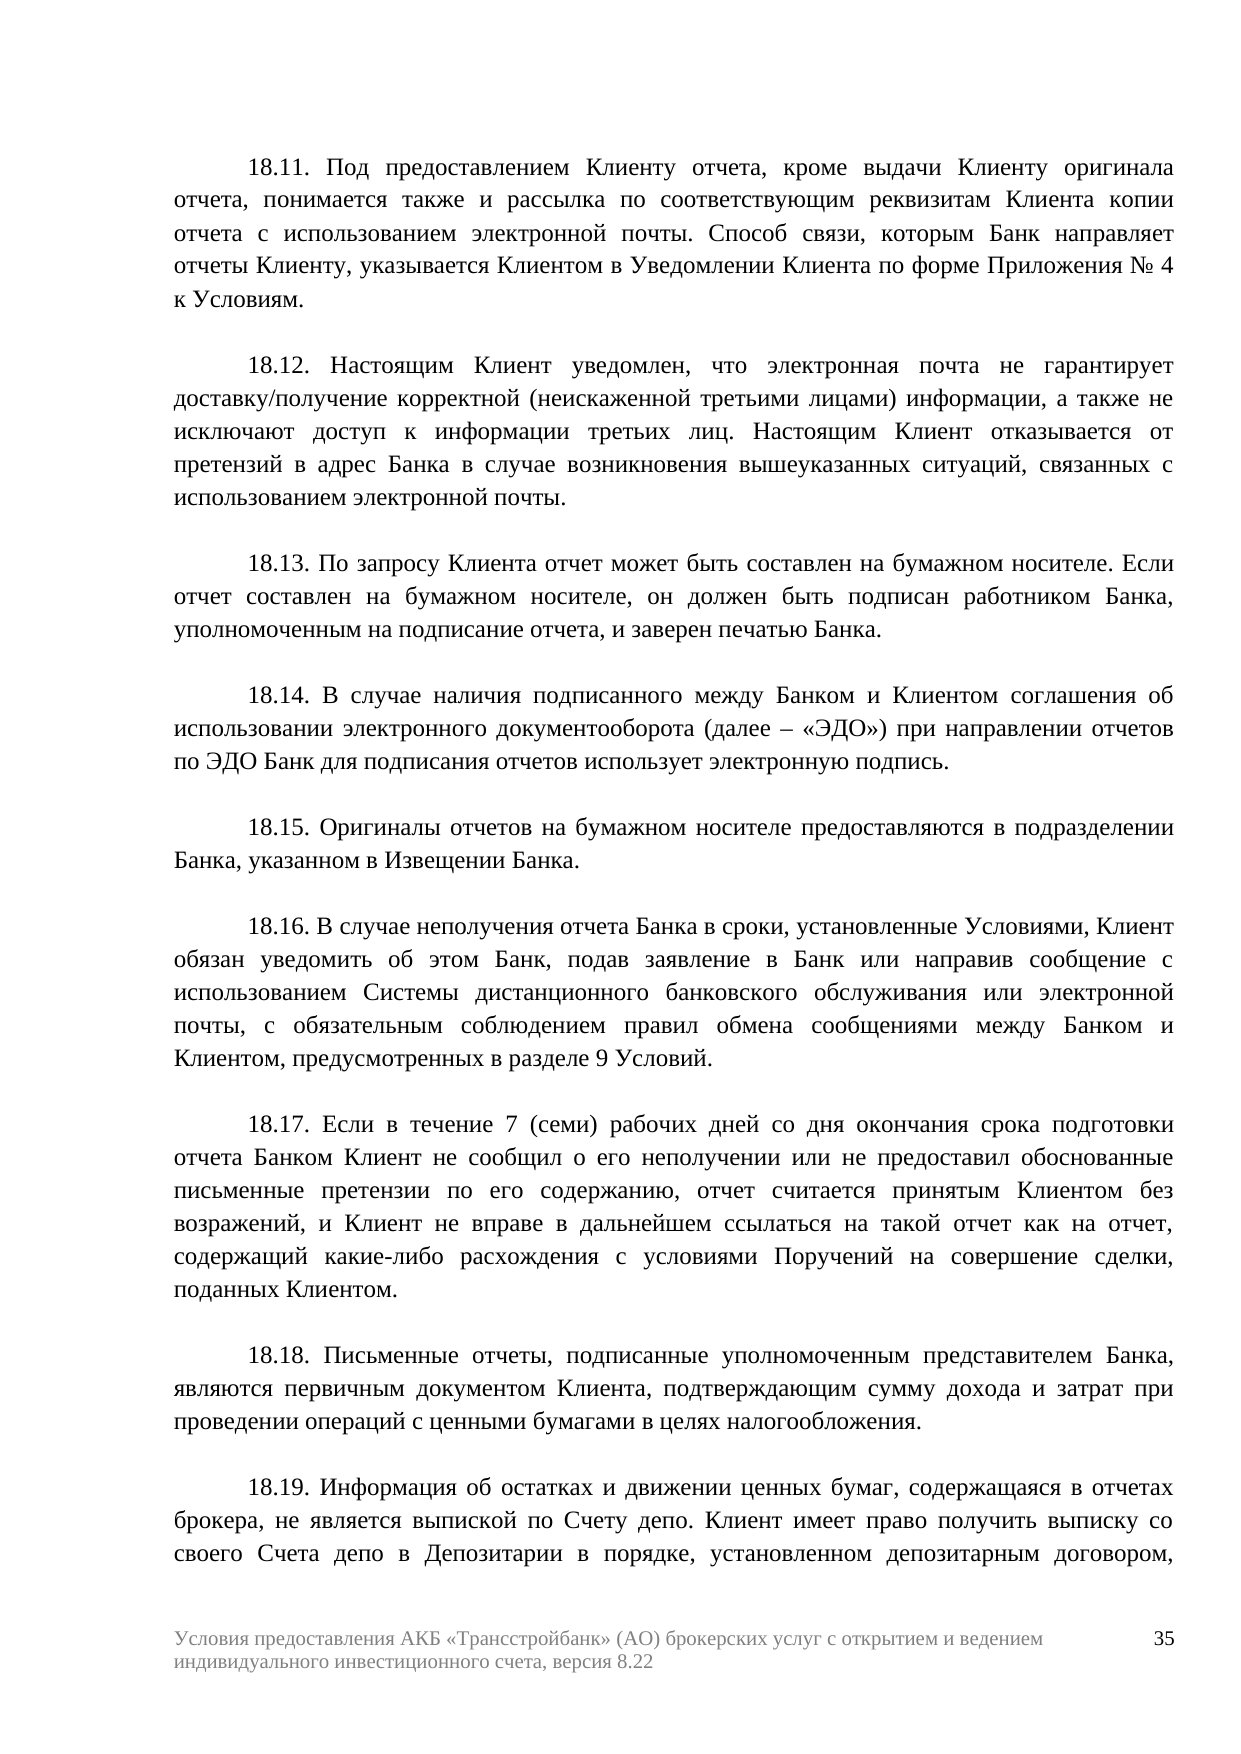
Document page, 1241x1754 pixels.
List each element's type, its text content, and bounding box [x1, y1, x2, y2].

text 18.14. В случае наличия подписанного между Банком и Клиентом соглашения об использовании электронного документооборота (далее – «ЭДО») при направлении отчетов по ЭДО Банк для подписания отчетов использует электронную подпись. [173, 680, 1175, 775]
text 18.13. По запросу Клиента отчет может быть составлен на бумажном носителе. Если отчет составлен на бумажном носителе, он должен быть подписан работником Банка, уполномоченным на подписание отчета, и заверен печатью Банка. [173, 548, 1175, 643]
text 18.12. Настоящим Клиент уведомлен, что электронная почта не гарантирует доставку/получение корректной (неискаженной третьими лицами) информации, а также не исключают доступ к информации третьих лиц. Настоящим Клиент отказывается от претензий в адрес Банка в случае возникновения вышеуказанных ситуаций, связанных с использованием электронной почты. [173, 350, 1175, 511]
text 18.16. В случае неполучения отчета Банка в сроки, установленные Условиями, Клиент обязан уведомить об этом Банк, подав заявление в Банк или направив сообщение с использованием Системы дистанционного банковского обслуживания или электронной почты, с обязательным соблюдением правил обмена сообщениями между Банком и Клиентом, предусмотренных в разделе 9 Условий. [173, 911, 1175, 1072]
text 18.11. Под предоставлением Клиенту отчета, кроме выдачи Клиенту оригинала отчета, понимается также и рассылка по соответствующим реквизитам Клиента копии отчета с использованием электронной почты. Способ связи, которым Банк направляет отчеты Клиенту, указывается Клиентом в Уведомлении Клиента по форме Приложения № 4 к Условиям. [173, 152, 1175, 312]
text 18.18. Письменные отчеты, подписанные уполномоченным представителем Банка, являются первичным документом Клиента, подтверждающим сумму дохода и затрат при проведении операций с ценными бумагами в целях налогообложения. [173, 1340, 1175, 1435]
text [173, 1472, 1175, 1567]
text 18.15. Оригиналы отчетов на бумажном носителе предоставляются в подразделении Банка, указанном в Извещении Банка. [173, 812, 1175, 874]
text 18.17. Если в течение 7 (семи) рабочих дней со дня окончания срока подготовки отчета Банком Клиент не сообщил о его неполучении или не предоставил обоснованные письменные претензии по его содержанию, отчет считается принятым Клиентом без возражений, и Клиент не вправе в дальнейшем ссылаться на такой отчет как на отчет, содержащий какие-либо расхождения с условиями Поручений на совершение сделки, поданных Клиентом. [173, 1109, 1175, 1303]
